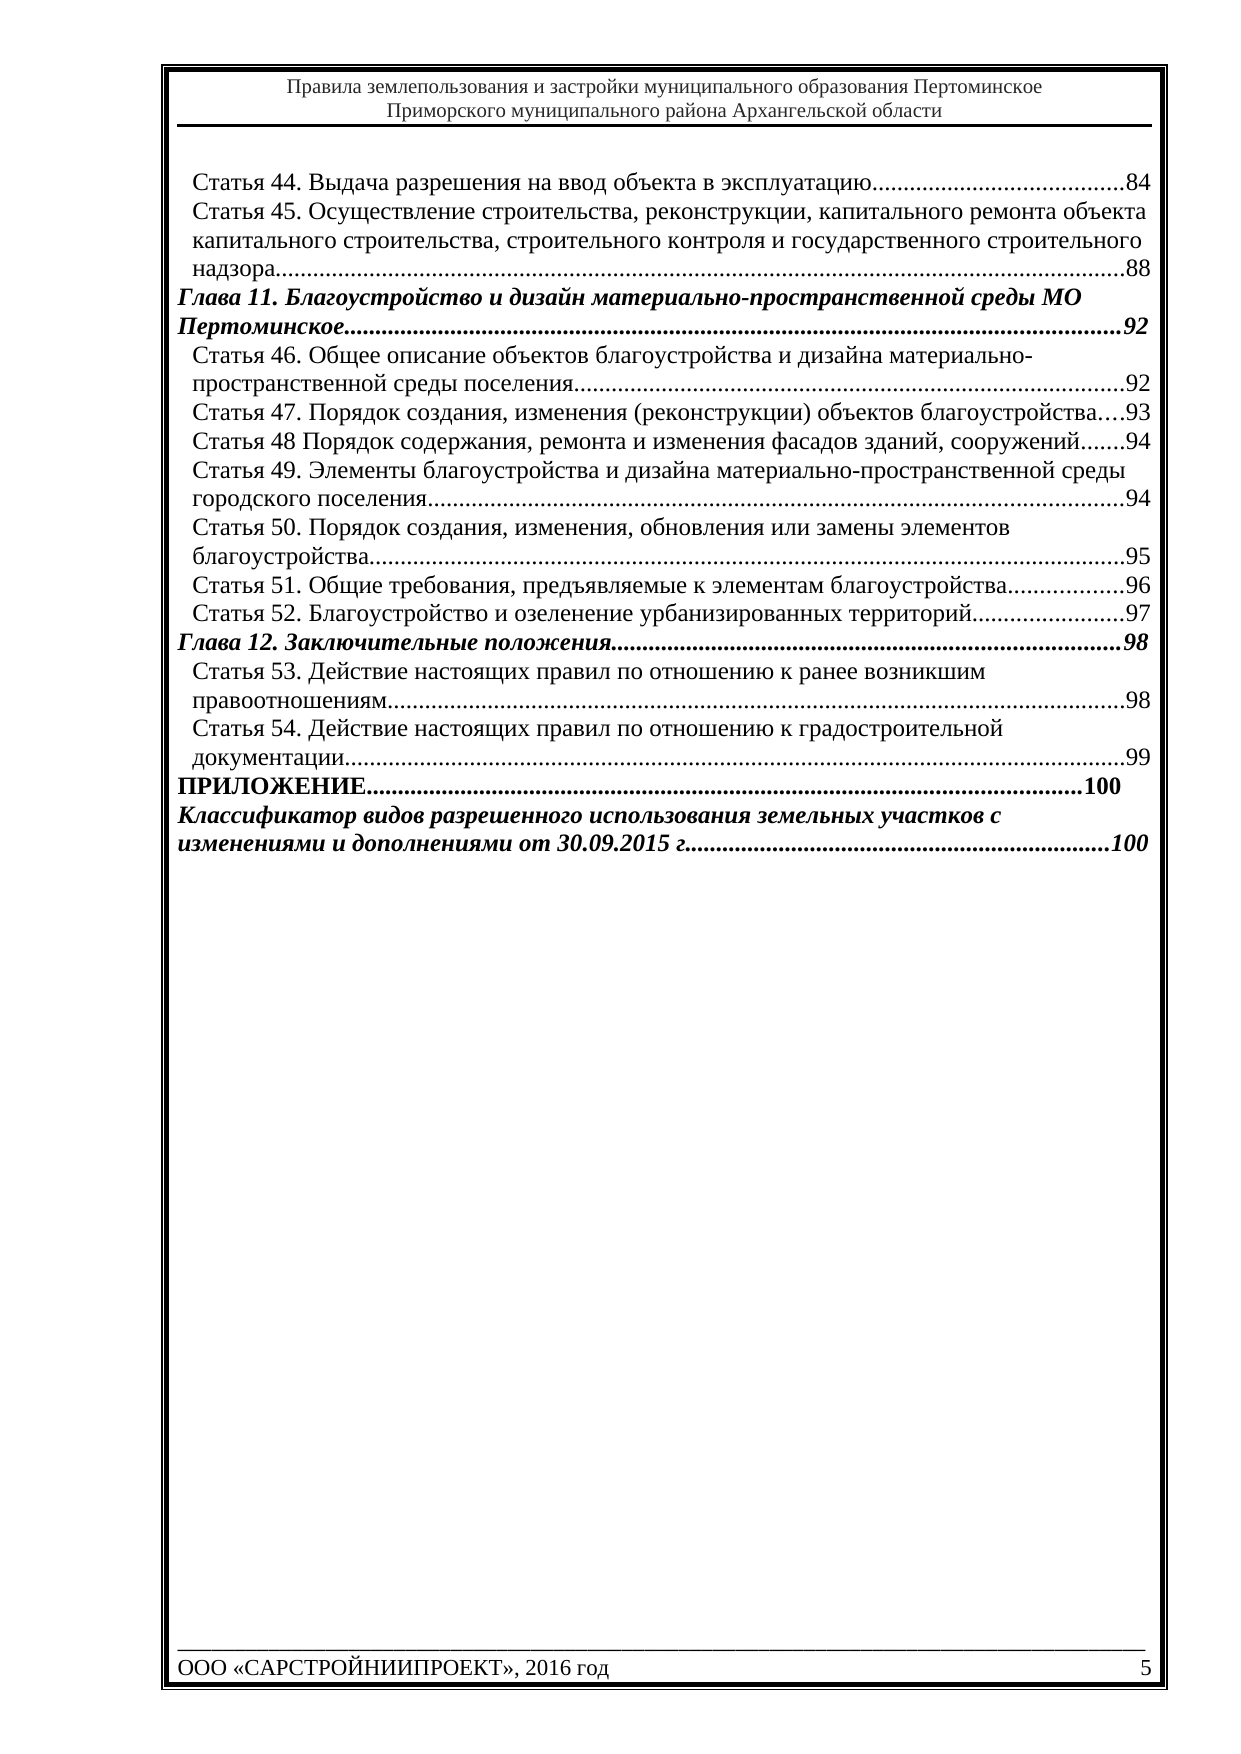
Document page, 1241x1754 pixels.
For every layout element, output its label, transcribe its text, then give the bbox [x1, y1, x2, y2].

text Приложение 100 [177, 771, 1152, 800]
text Статья 47. Порядок создания, изменения (реконструкции) объектов благоустройства 93 [192, 397, 1152, 426]
text Статья 54. Действие настоящих правил по отношению к градостроительной документации 99 [192, 713, 1152, 771]
text Статья 49. Элементы благоустройства и дизайна материально-пространственной среды городского поселения 94 [192, 455, 1152, 512]
text Статья 45. Осуществление строительства, реконструкции, капитального ремонта объекта капитального строительства, строительного контроля и государственного строительного надзора 88 [192, 196, 1152, 282]
text Статья 46. Общее описание объектов благоустройства и дизайна материально-пространственной среды поселения 92 [192, 340, 1152, 397]
text Статья 51. Общие требования, предъявляемые к элементам благоустройства 96 [192, 570, 1152, 598]
text Статья 52. Благоустройство и озеленение урбанизированных территорий 97 [192, 598, 1152, 627]
text Статья 48 Порядок содержания, ремонта и изменения фасадов зданий, сооружений 94 [192, 426, 1152, 455]
text Глава 12. Заключительные положения 98 [177, 627, 1152, 656]
text Глава 11. Благоустройство и дизайн материально-пространственной среды МО Пертоминское 92 [177, 282, 1152, 340]
text Статья 53. Действие настоящих правил по отношению к ранее возникшим правоотношениям 98 [192, 656, 1152, 713]
text Классификатор видов разрешенного использования земельных участков с изменениями и дополнениями от 30.09.2015 г. 100 [177, 800, 1152, 857]
text Статья 50. Порядок создания, изменения, обновления или замены элементов благоустройства 95 [192, 512, 1152, 570]
text Статья 44. Выдача разрешения на ввод объекта в эксплуатацию 84 [192, 167, 1152, 196]
